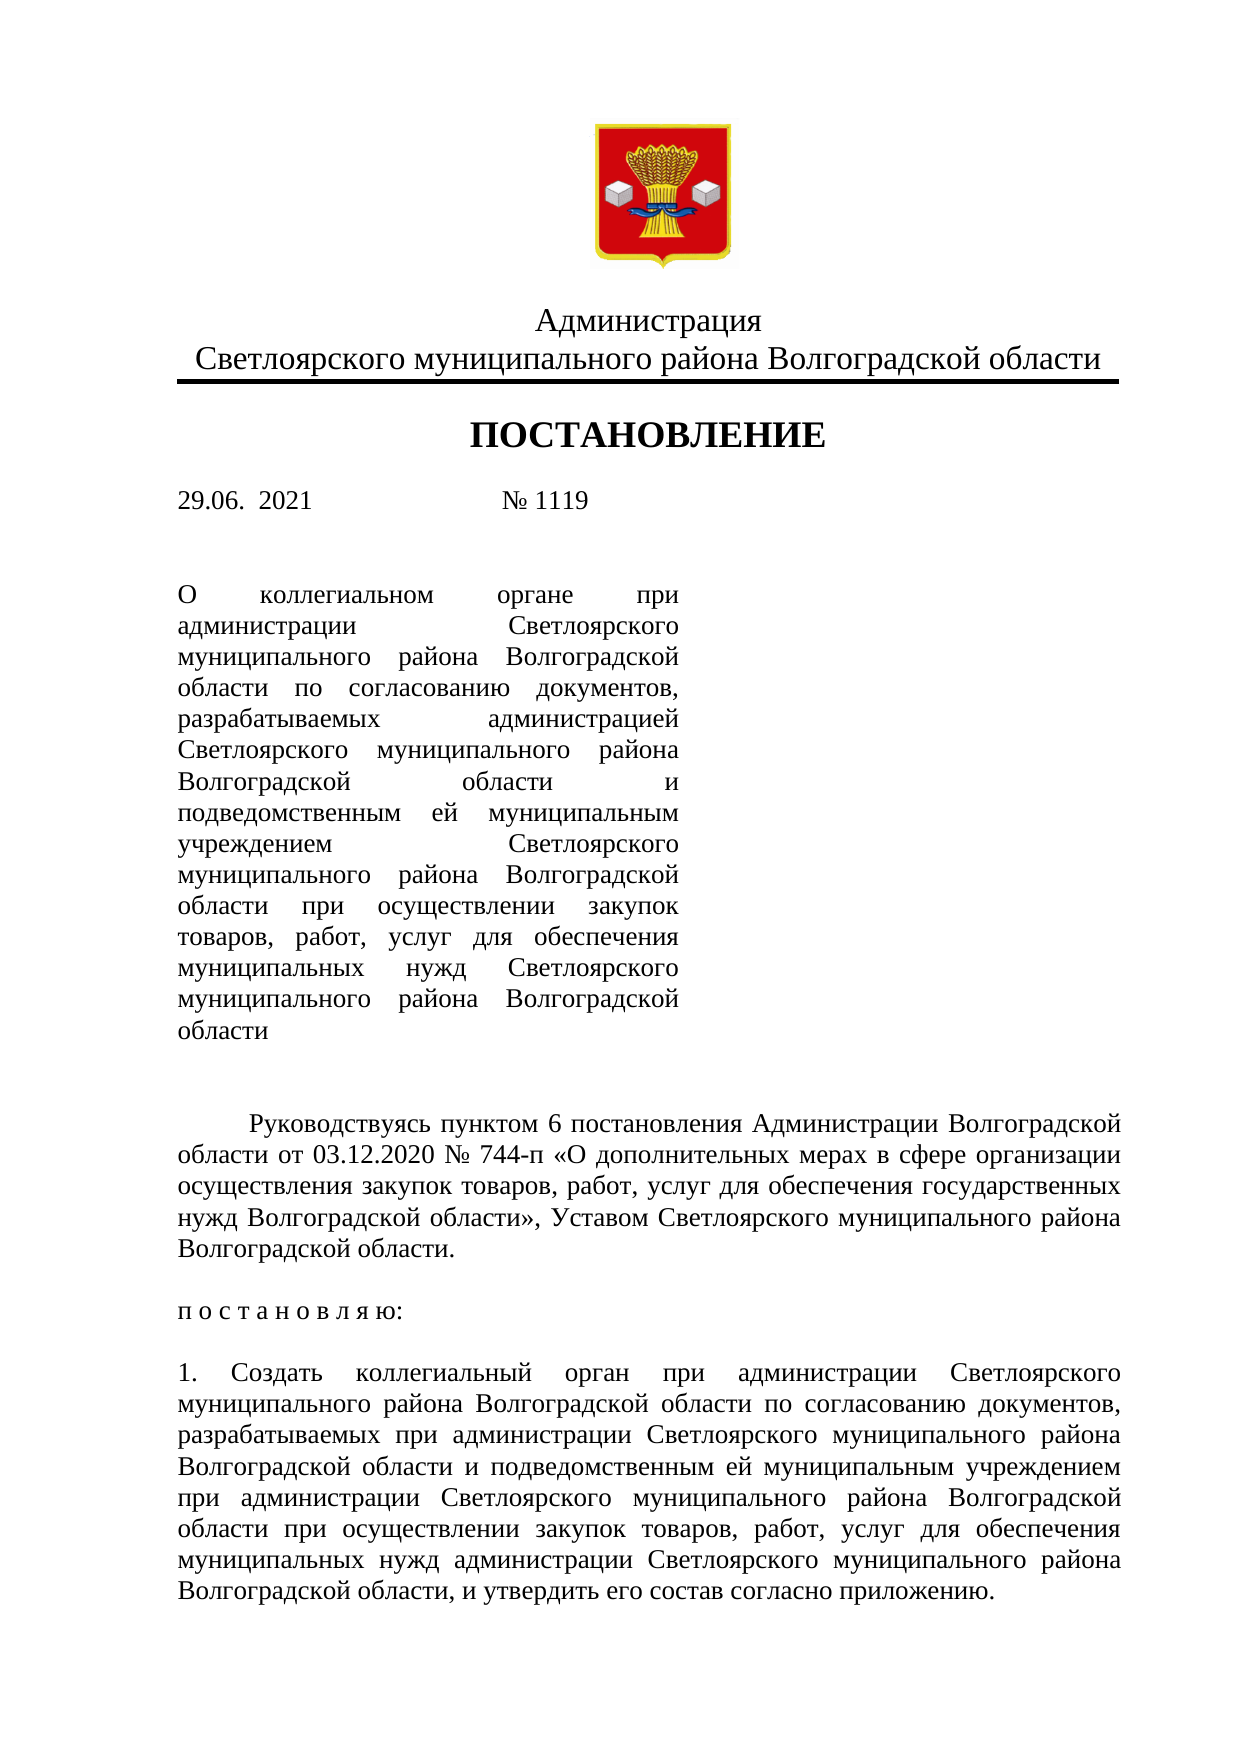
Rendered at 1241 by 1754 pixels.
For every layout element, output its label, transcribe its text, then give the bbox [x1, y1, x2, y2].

picture [589, 118, 740, 269]
text 1. Создать коллегиальный орган при администрации Светлоярского муниципального района Волгоградской области по согласованию документов, разрабатываемых при администрации Светлоярского муниципального района Волгоградской области и подведомственным ей муниципальным учреждением при администрации Светлоярского муниципального района Волгоградской области при осуществлении закупок товаров, работ, услуг для обеспечения муниципальных нужд администрации Светлоярского муниципального района Волгоградской области, и утвердить его состав согласно приложению. [177, 1356, 1122, 1606]
text Администрация [177, 300, 1119, 338]
text п о с т а н о в л я ю: [177, 1294, 1122, 1325]
text 29.06. 2021 № 1119 [177, 484, 1119, 515]
text Светлоярского муниципального района Волгоградской области [177, 338, 1119, 379]
text О коллегиальном органе при администрации Светлоярского муниципального района Волгоградской области по согласованию документов, разрабатываемых администрацией Светлоярского муниципального района Волгоградской области и подведомственным ей муниципальным учреждением Светлоярского муниципального района Волгоградской области при осуществлении закупок товаров, работ, услуг для обеспечения муниципальных нужд Светлоярского муниципального района Волгоградской области [177, 578, 679, 1045]
text Руководствуясь пунктом 6 постановления Администрации Волгоградской области от 03.12.2020 № 744-п «О дополнительных мерах в сфере организации осуществления закупок товаров, работ, услуг для обеспечения государственных нужд Волгоградской области», Уставом Светлоярского муниципального района Волгоградской области. [177, 1107, 1122, 1263]
text ПОСТАНОВЛЕНИЕ [177, 412, 1119, 456]
